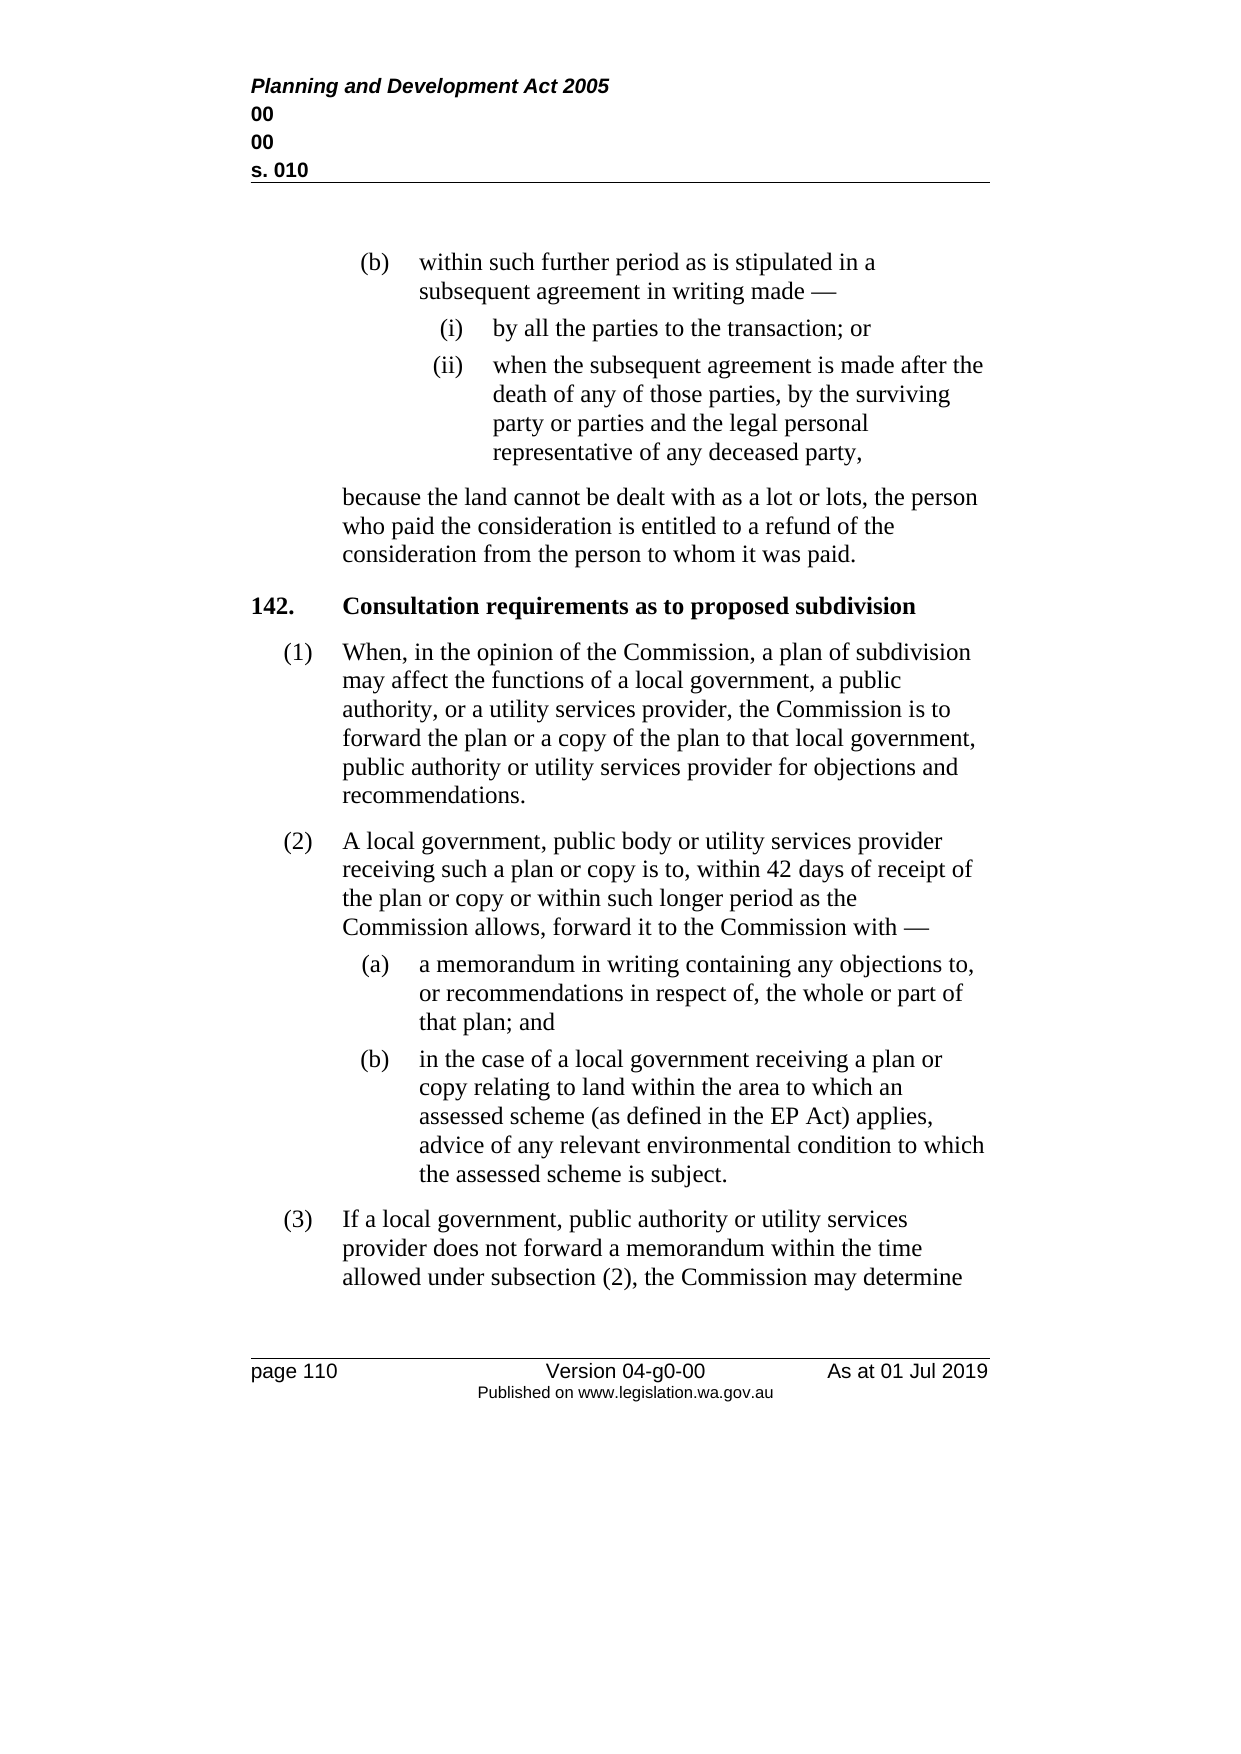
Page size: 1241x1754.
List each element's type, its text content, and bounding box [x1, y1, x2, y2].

text (ii) when the subsequent agreement is made after the death of any of those parties, by the surviving party or parties and the legal personal representative of any deceased party, [251, 350, 990, 465]
subtitle 142. Consultation requirements as to proposed subdivision [251, 591, 990, 620]
text (1) When, in the opinion of the Commission, a plan of subdivision may affect the functions of a local government, a public authority, or a utility services provider, the Commission is to forward the plan or a copy of the plan to that local government, public authority or utility services provider for objections and recommendations. [251, 637, 990, 809]
text (a) a memorandum in writing containing any objections to, or recommendations in respect of, the whole or part of that plan; and [251, 949, 990, 1035]
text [251, 1204, 990, 1290]
text (i) by all the parties to the transaction; or [251, 313, 990, 342]
text (2) A local government, public body or utility services provider receiving such a plan or copy is to, within 42 days of receipt of the plan or copy or within such longer period as the Commission allows, forward it to the Commission with — [251, 826, 990, 941]
text (b) in the case of a local government receiving a plan or copy relating to land within the area to which an assessed scheme (as defined in the EP Act) applies, advice of any relevant environmental condition to which the assessed scheme is subject. [251, 1044, 990, 1187]
text (b) within such further period as is stipulated in a subsequent agreement in writing made — [251, 247, 990, 305]
text because the land cannot be dealt with as a lot or lots, the person who paid the consideration is entitled to a refund of the consideration from the person to whom it was paid. [251, 482, 990, 568]
